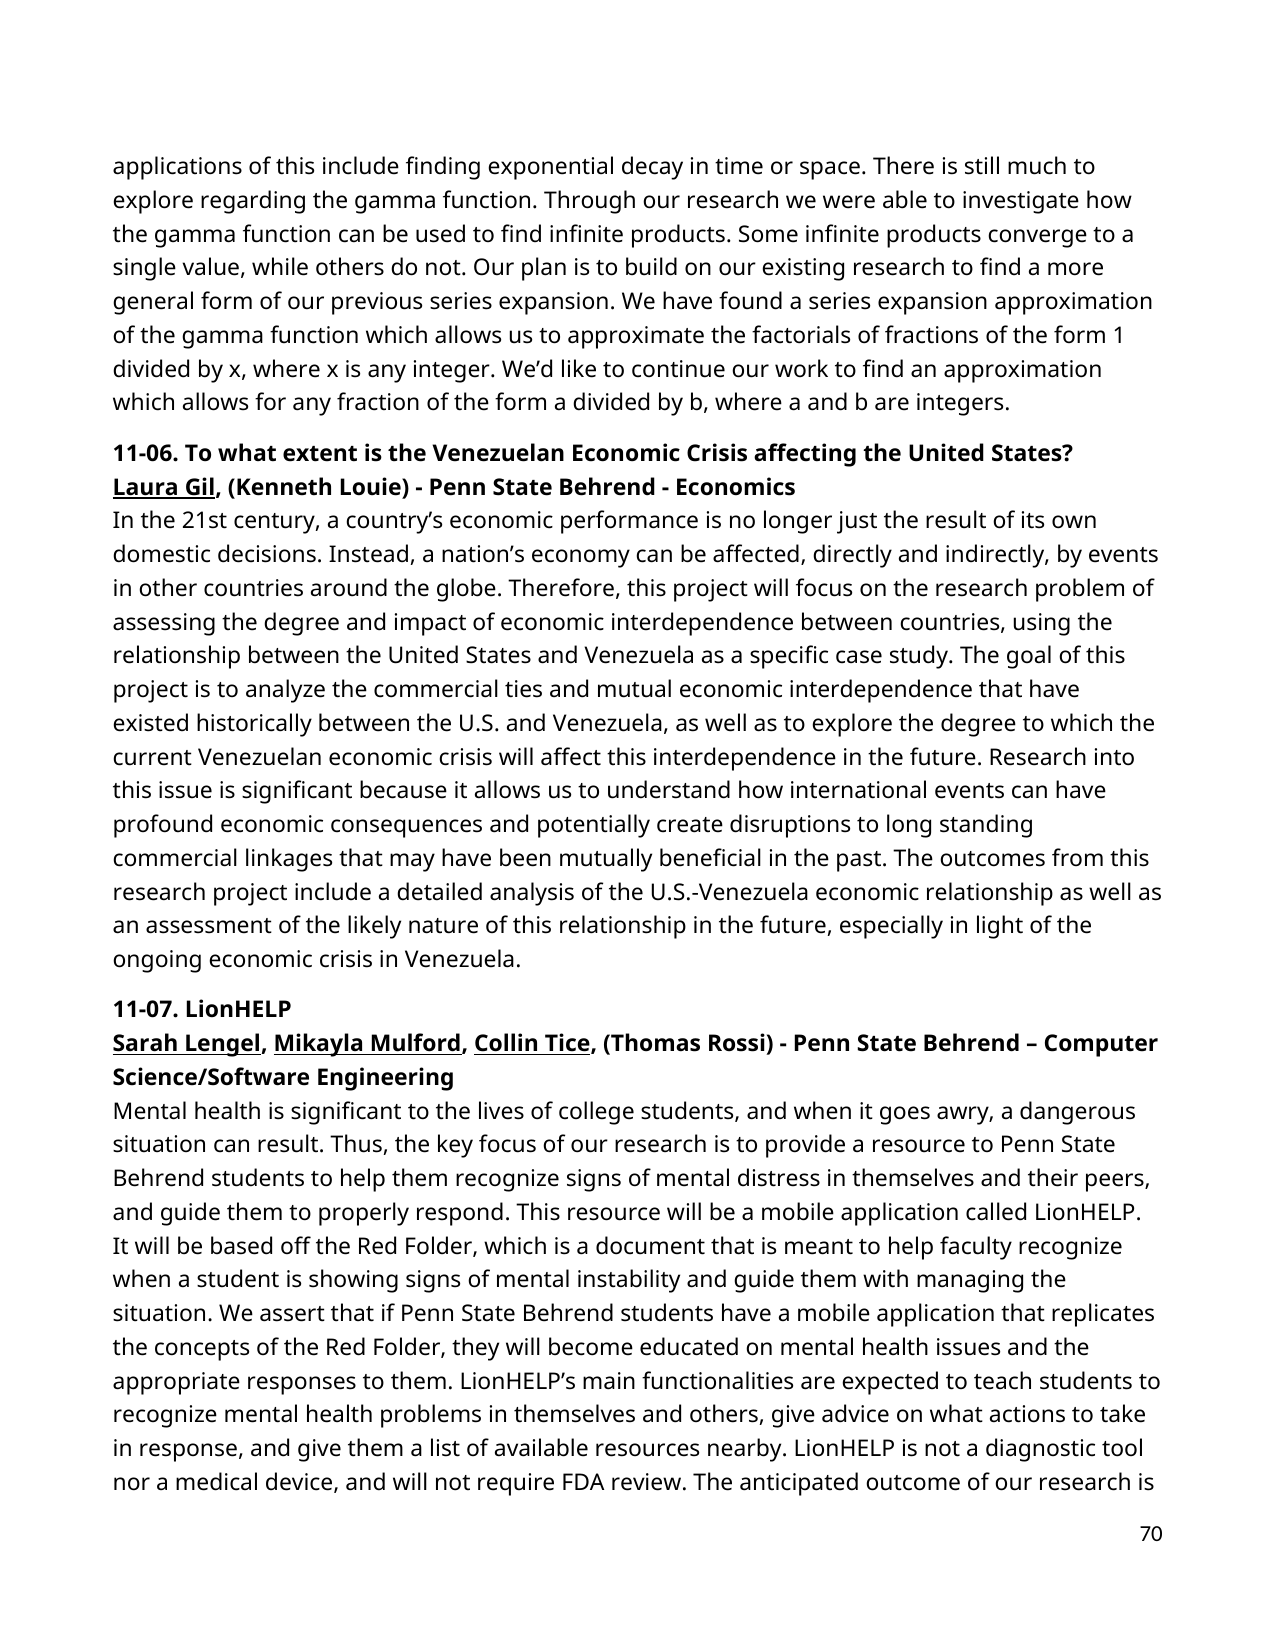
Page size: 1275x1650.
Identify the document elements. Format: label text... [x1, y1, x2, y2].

subtitle 11-06. To what extent is the Venezuelan Economic Crisis affecting the United States? Laura Gil, (Kenneth Louie) - Penn State Behrend - Economics [112, 437, 1162, 502]
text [112, 1094, 1162, 1497]
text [112, 150, 1162, 417]
subtitle 11-07. LionHELP Sarah Lengel, Mikayla Mulford, Collin Tice, (Thomas Rossi) - Penn State Behrend – Computer Science/Software Engineering [112, 993, 1162, 1092]
text In the 21st century, a country’s economic performance is no longer just the result of its own domestic decisions. Instead, a nation’s economy can be affected, directly and indirectly, by events in other countries around the globe. Therefore, this project will focus on the research problem of assessing the degree and impact of economic interdependence between countries, using the relationship between the United States and Venezuela as a specific case study. The goal of this project is to analyze the commercial ties and mutual economic interdependence that have existed historically between the U.S. and Venezuela, as well as to explore the degree to which the current Venezuelan economic crisis will affect this interdependence in the future. Research into this issue is significant because it allows us to understand how international events can have profound economic consequences and potentially create disruptions to long standing commercial linkages that may have been mutually beneficial in the past. The outcomes from this research project include a detailed analysis of the U.S.-Venezuela economic relationship as well as an assessment of the likely nature of this relationship in the future, especially in light of the ongoing economic crisis in Venezuela. [112, 504, 1162, 974]
